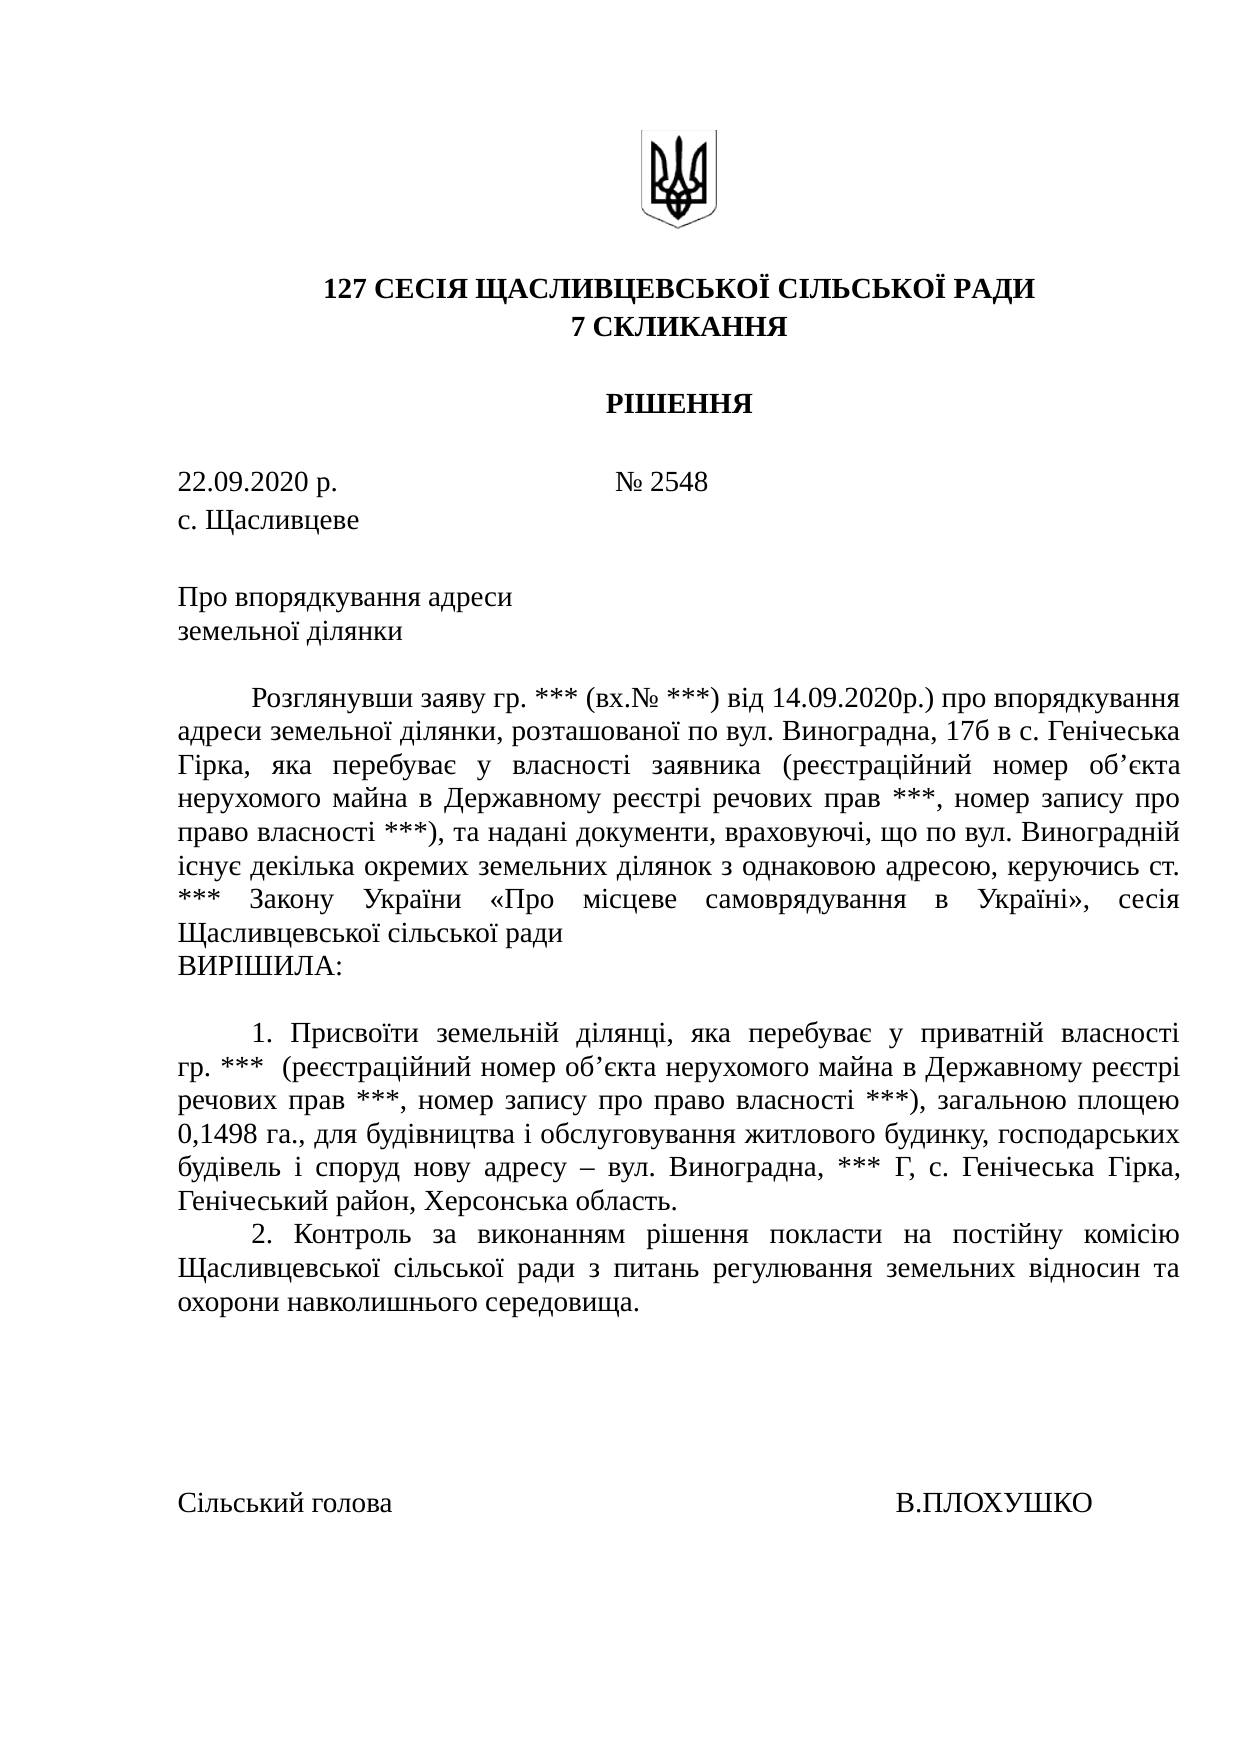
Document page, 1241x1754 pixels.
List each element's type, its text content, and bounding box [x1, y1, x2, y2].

text 127 СЕСІЯ ЩАСЛИВЦЕВСЬКОЇ СІЛЬСЬКОЇ РАДИ [177, 271, 1181, 304]
text 1. Присвоїти земельній ділянці, яка перебуває у приватній власності гр. *** (реєстраційний номер об’єкта нерухомого майна в Державному реєстрі речових прав ***, номер запису про право власності ***), загальною площею 0,1498 га., для будівництва і обслуговування житлового будинку, господарських будівель і споруд нову адресу – вул. Виноградна, *** Г, с. Генічеська Гірка, Генічеський район, Херсонська область. [177, 1015, 1181, 1217]
picture [641, 130, 717, 229]
text Розглянувши заяву гр. *** (вх.№ ***) від 14.09.2020р.) про впорядкування адреси земельної ділянки, розташованої по вул. Виноградна, 17б в с. Генічеська Гірка, яка перебуває у власності заявника (реєстраційний номер об’єкта нерухомого майна в Державному реєстрі речових прав ***, номер запису про право власності ***), та надані документи, враховуючі, що по вул. Виноградній існує декілька окремих земельних ділянок з однаковою адресою, керуючись ст. *** Закону України «Про місцеве самоврядування в Україні», сесія Щасливцевської сільської ради [177, 680, 1181, 948]
text с. Щасливцеве [177, 502, 1181, 536]
text 2. Контроль за виконанням рішення покласти на постійну комісію Щасливцевської сільської ради з питань регулювання земельних відносин та охорони навколишнього середовища. [177, 1217, 1181, 1317]
text Сільський голова В.ПЛОХУШКО [177, 1485, 1181, 1518]
text 22.09.2020 р. № 2548 [177, 464, 1181, 497]
text РІШЕННЯ [177, 387, 1181, 420]
text 7 СКЛИКАННЯ [177, 309, 1181, 343]
text Про впорядкування адреси [177, 579, 1181, 613]
text земельної ділянки [177, 613, 1181, 646]
text ВИРІШИЛА: [177, 948, 1181, 982]
